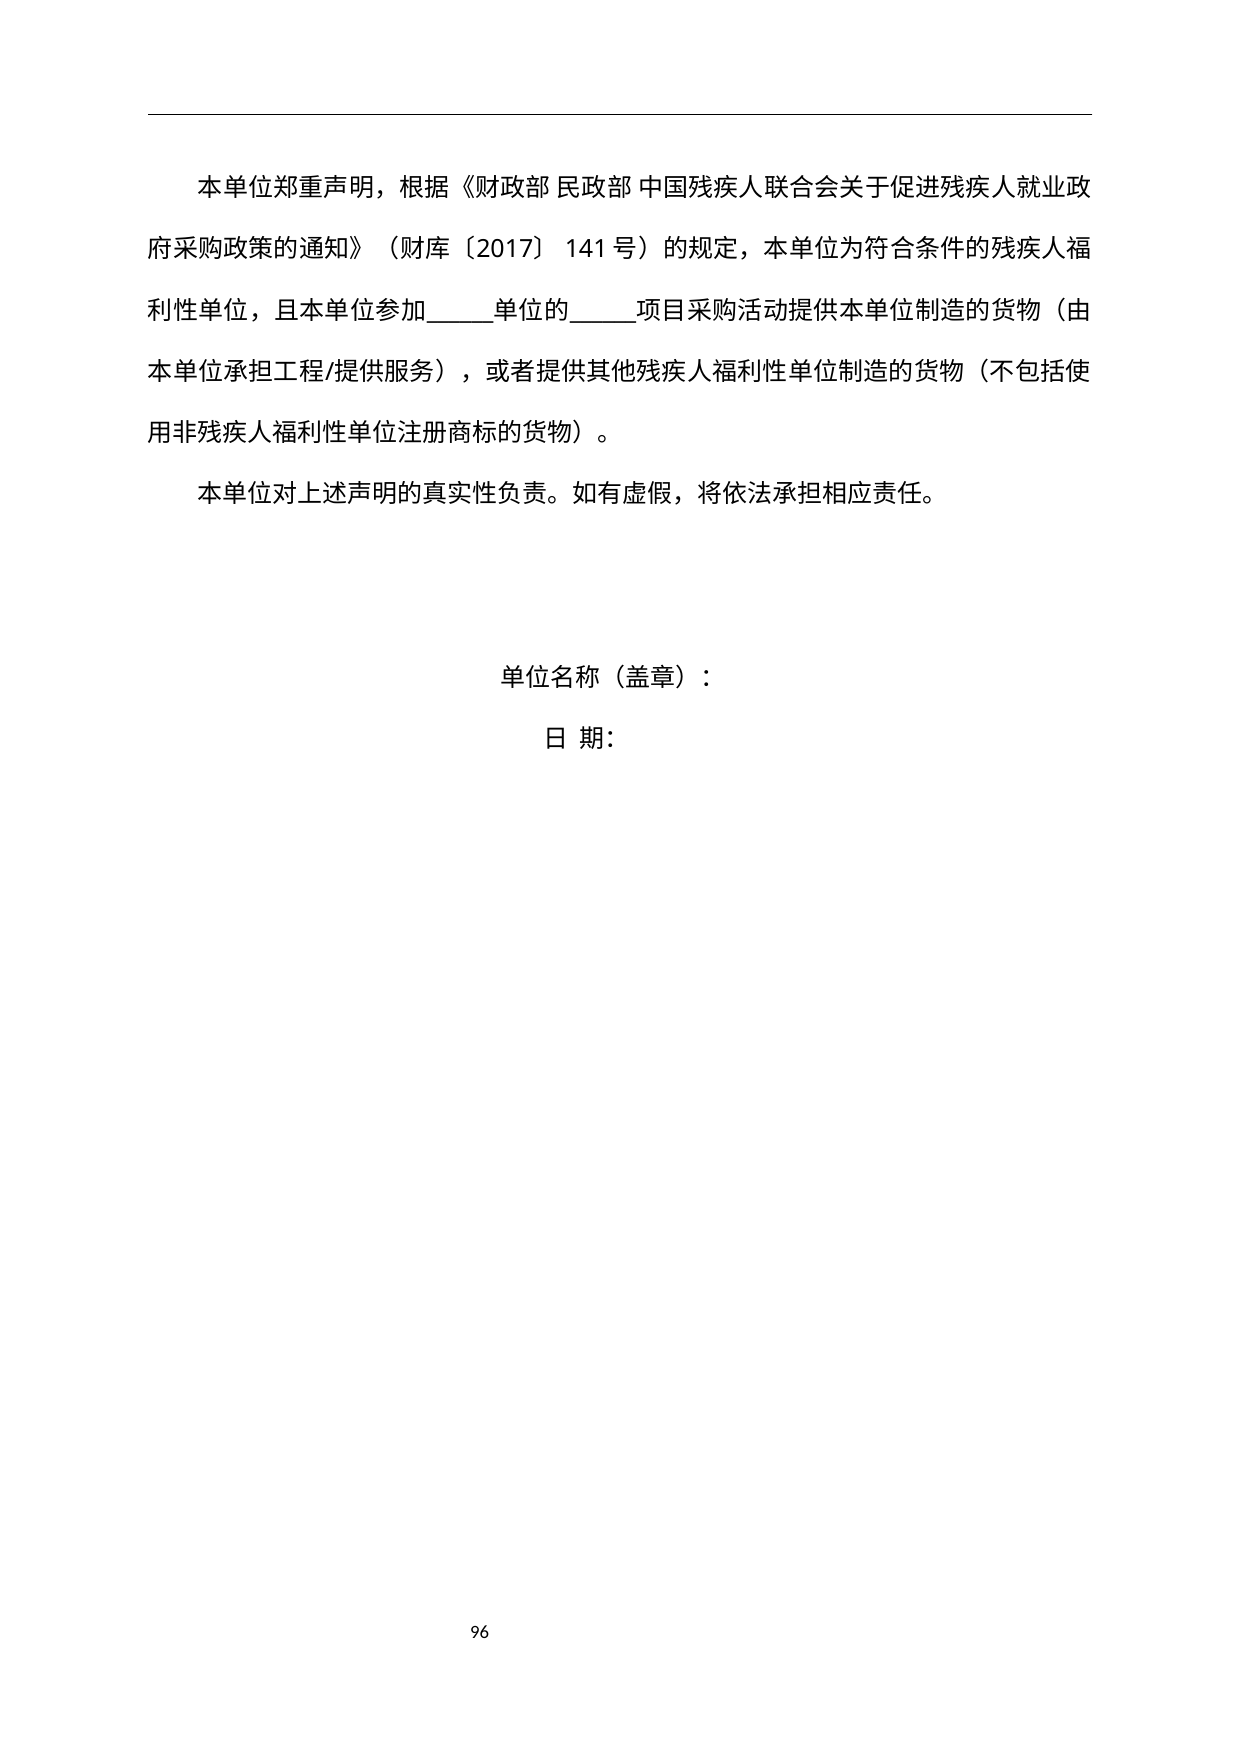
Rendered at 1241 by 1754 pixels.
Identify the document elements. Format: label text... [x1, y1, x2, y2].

text 本单位对上述声明的真实性负责。如有虚假，将依法承担相应责任。 [148, 454, 1092, 515]
text 日 期： [148, 699, 930, 760]
text 本单位郑重声明，根据《财政部 民政部 中国残疾人联合会关于促进残疾人就业政府采购政策的通知》（财库〔2017〕 141号）的规定，本单位为符合条件的残疾人福利性单位，且本单位参加______单位的______项目采购活动提供本单位制造的货物（由本单位承担工程/提供服务），或者提供其他残疾人福利性单位制造的货物（不包括使用非残疾人福利性单位注册商标的货物）。 [148, 148, 1092, 454]
text 单位名称（盖章）： [148, 638, 930, 699]
